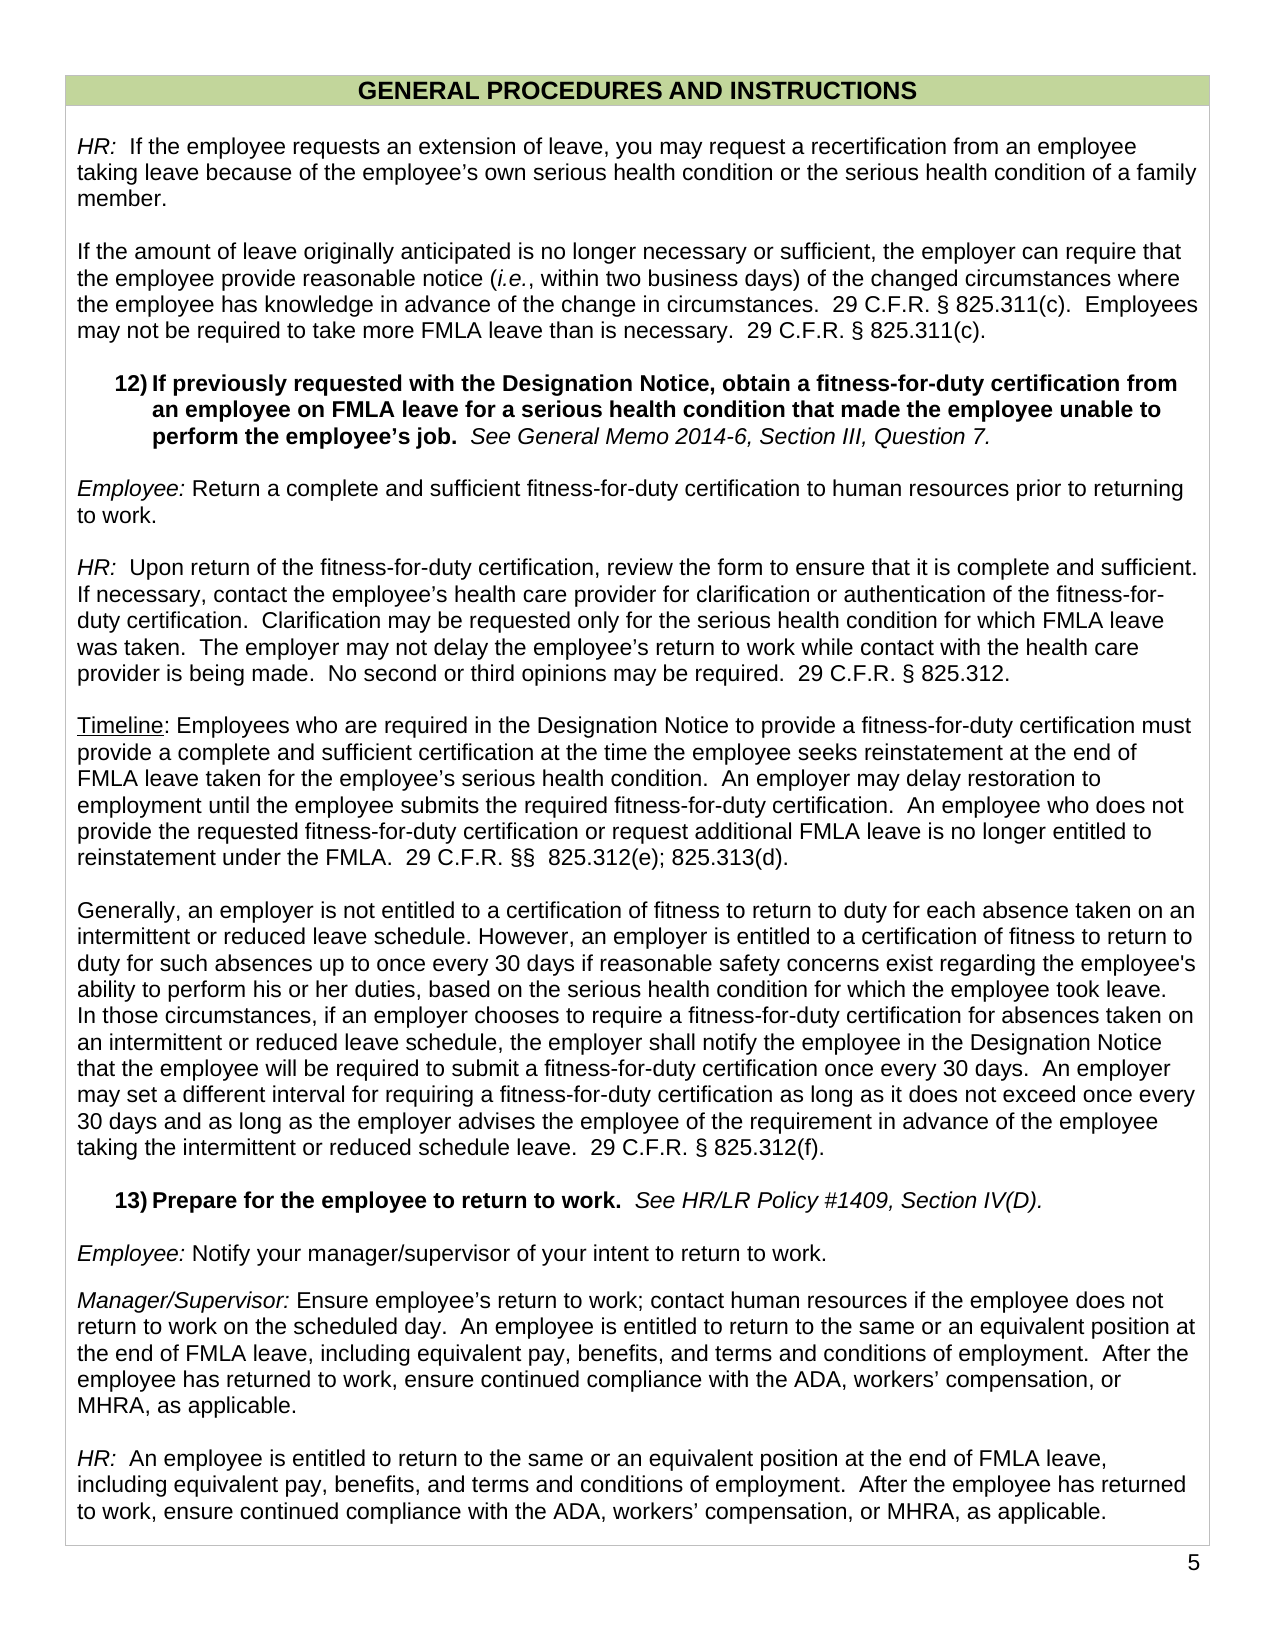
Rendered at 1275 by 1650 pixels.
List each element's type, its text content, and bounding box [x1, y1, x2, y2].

table_header GENERAL PROCEDURES AND INSTRUCTIONS [66, 76, 1209, 105]
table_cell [66, 106, 1209, 1545]
